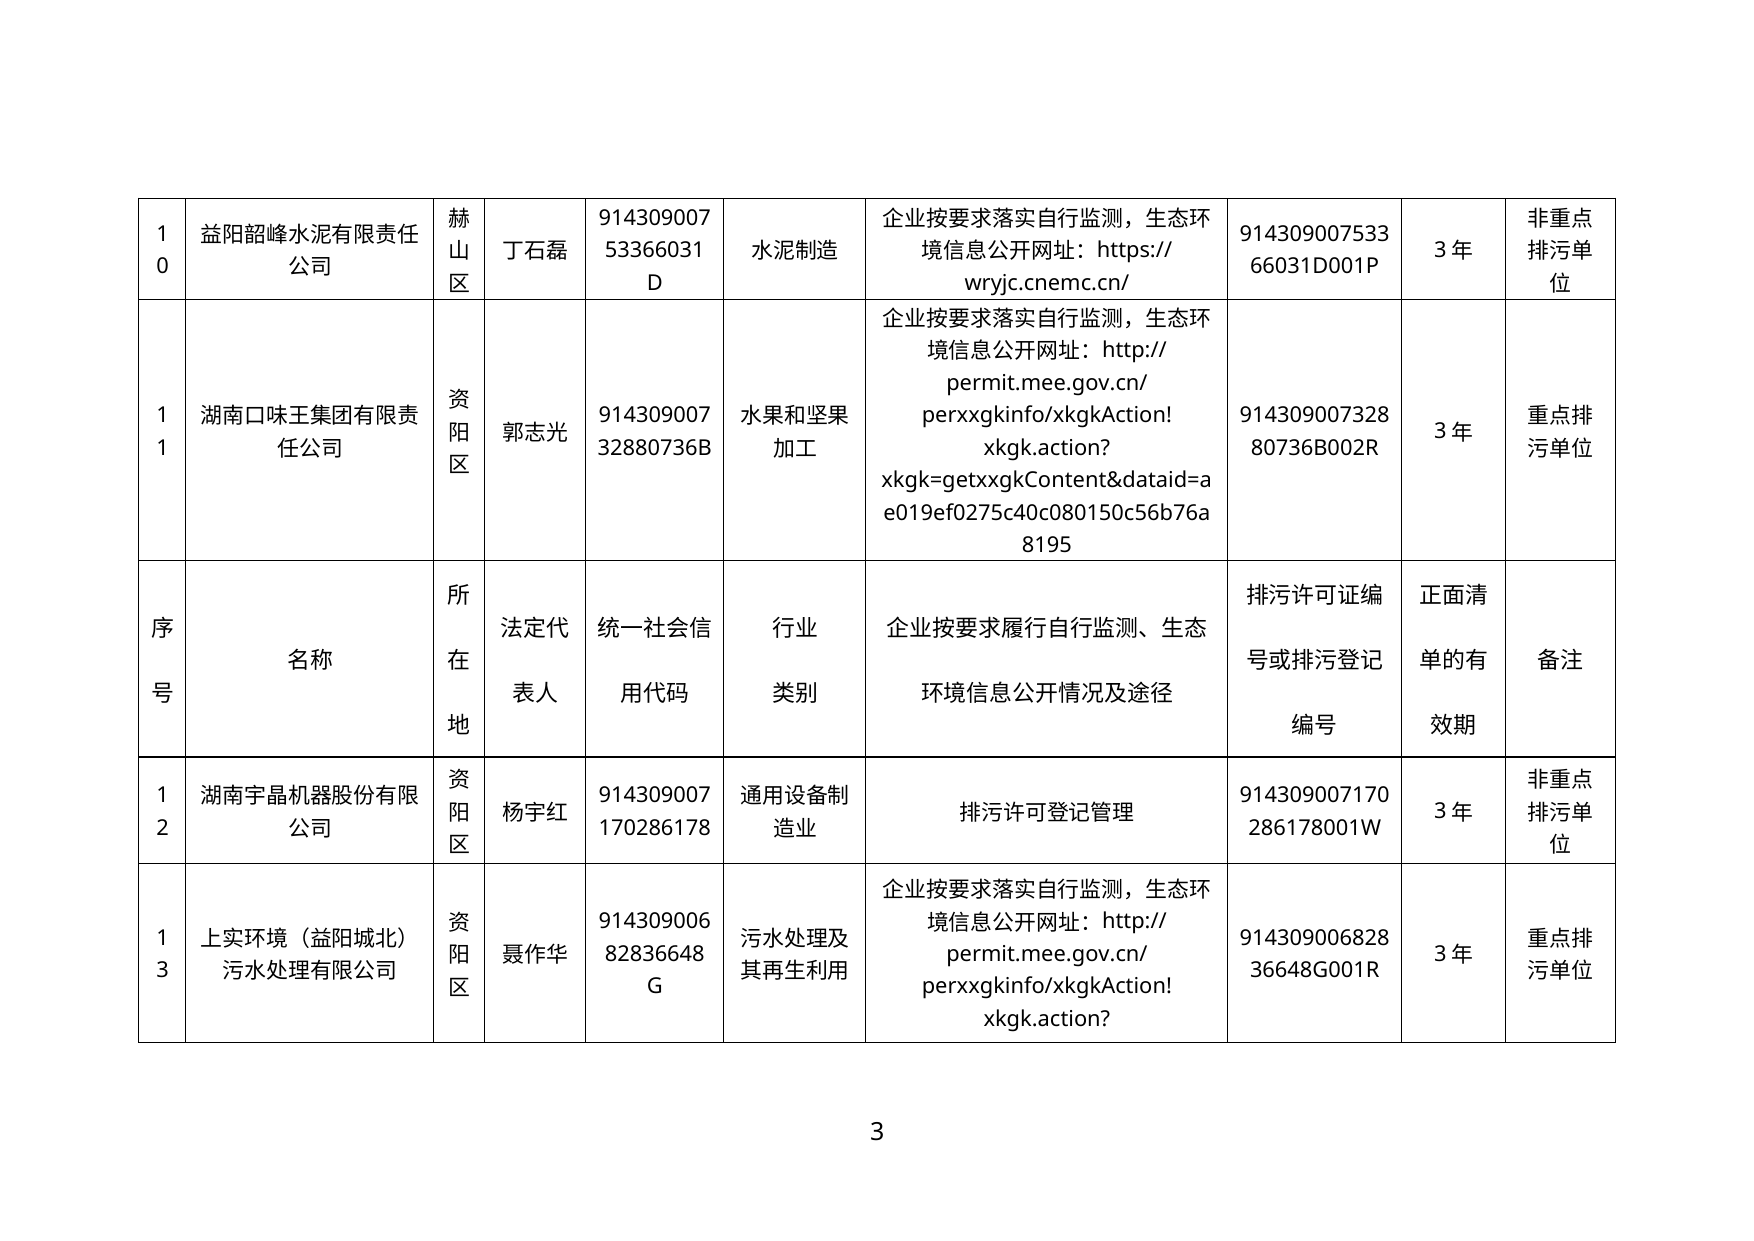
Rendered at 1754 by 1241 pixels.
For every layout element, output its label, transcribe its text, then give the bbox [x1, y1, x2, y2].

table_cell 正面清单的有效期 [1402, 561, 1505, 756]
table_cell 非重点排污单位 [1506, 758, 1615, 863]
table_cell 序号 [139, 561, 185, 756]
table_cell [866, 199, 1227, 299]
table_cell 13 [139, 864, 185, 1042]
table_cell 91430900732880736B002R [1228, 300, 1401, 560]
table_cell 资阳区 [434, 758, 484, 863]
table_cell 重点排污单位 [1506, 864, 1615, 1042]
table_cell 非重点排污单位 [1506, 199, 1615, 299]
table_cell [1228, 864, 1401, 1042]
table_cell 行业 类别 [724, 561, 865, 756]
table_cell 资阳区 [434, 300, 484, 560]
table_cell 上实环境（益阳城北）污水处理有限公司 [186, 864, 433, 1042]
table_cell 914309007170286178 [586, 758, 723, 863]
table_cell 通用设备制造业 [724, 758, 865, 863]
table_cell 12 [139, 758, 185, 863]
table_cell 统一社会信用代码 [586, 561, 723, 756]
table_cell 益阳韶峰水泥有限责任公司 [186, 199, 433, 299]
table_cell 91430900682836648G [586, 864, 723, 1042]
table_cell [866, 864, 1227, 1042]
table_cell 11 [139, 300, 185, 560]
table_cell 3年 [1402, 864, 1505, 1042]
table_cell 杨宇红 [485, 758, 585, 863]
table_cell 法定代表人 [485, 561, 585, 756]
table_cell 丁石磊 [485, 199, 585, 299]
table_cell 水泥制造 [724, 199, 865, 299]
table_cell 企业按要求落实自行监测，生态环境信息公开网址：http://permit.mee.gov.cn/perxxgkinfo/xkgkAction!xkgk.action?xkgk=getxxgkContent&dataid=ae019ef0275c40c080150c56b76a8195 [866, 300, 1227, 560]
table_cell 企业按要求履行自行监测、生态环境信息公开情况及途径 [866, 561, 1227, 756]
table_cell 备注 [1506, 561, 1615, 756]
table_cell 91430900753366031D001P [1228, 199, 1401, 299]
table_cell 排污许可登记管理 [866, 758, 1227, 863]
table_cell 10 [139, 199, 185, 299]
table_cell 赫山区 [434, 199, 484, 299]
table_cell 914309007170286178001W [1228, 758, 1401, 863]
table_cell 聂作华 [485, 864, 585, 1042]
table_cell 污水处理及其再生利用 [724, 864, 865, 1042]
table_cell 3年 [1402, 199, 1505, 299]
table_cell 重点排污单位 [1506, 300, 1615, 560]
table_cell 3年 [1402, 758, 1505, 863]
table_cell 水果和坚果加工 [724, 300, 865, 560]
table_cell 91430900732880736B [586, 300, 723, 560]
table_cell 郭志光 [485, 300, 585, 560]
table_cell 湖南宇晶机器股份有限公司 [186, 758, 433, 863]
table_cell 排污许可证编号或排污登记编号 [1228, 561, 1401, 756]
table_cell 所在地 [434, 561, 484, 756]
table_cell 91430900753366031D [586, 199, 723, 299]
table_cell 3年 [1402, 300, 1505, 560]
table_cell 湖南口味王集团有限责任公司 [186, 300, 433, 560]
table_cell 名称 [186, 561, 433, 756]
table_cell 资阳区 [434, 864, 484, 1042]
